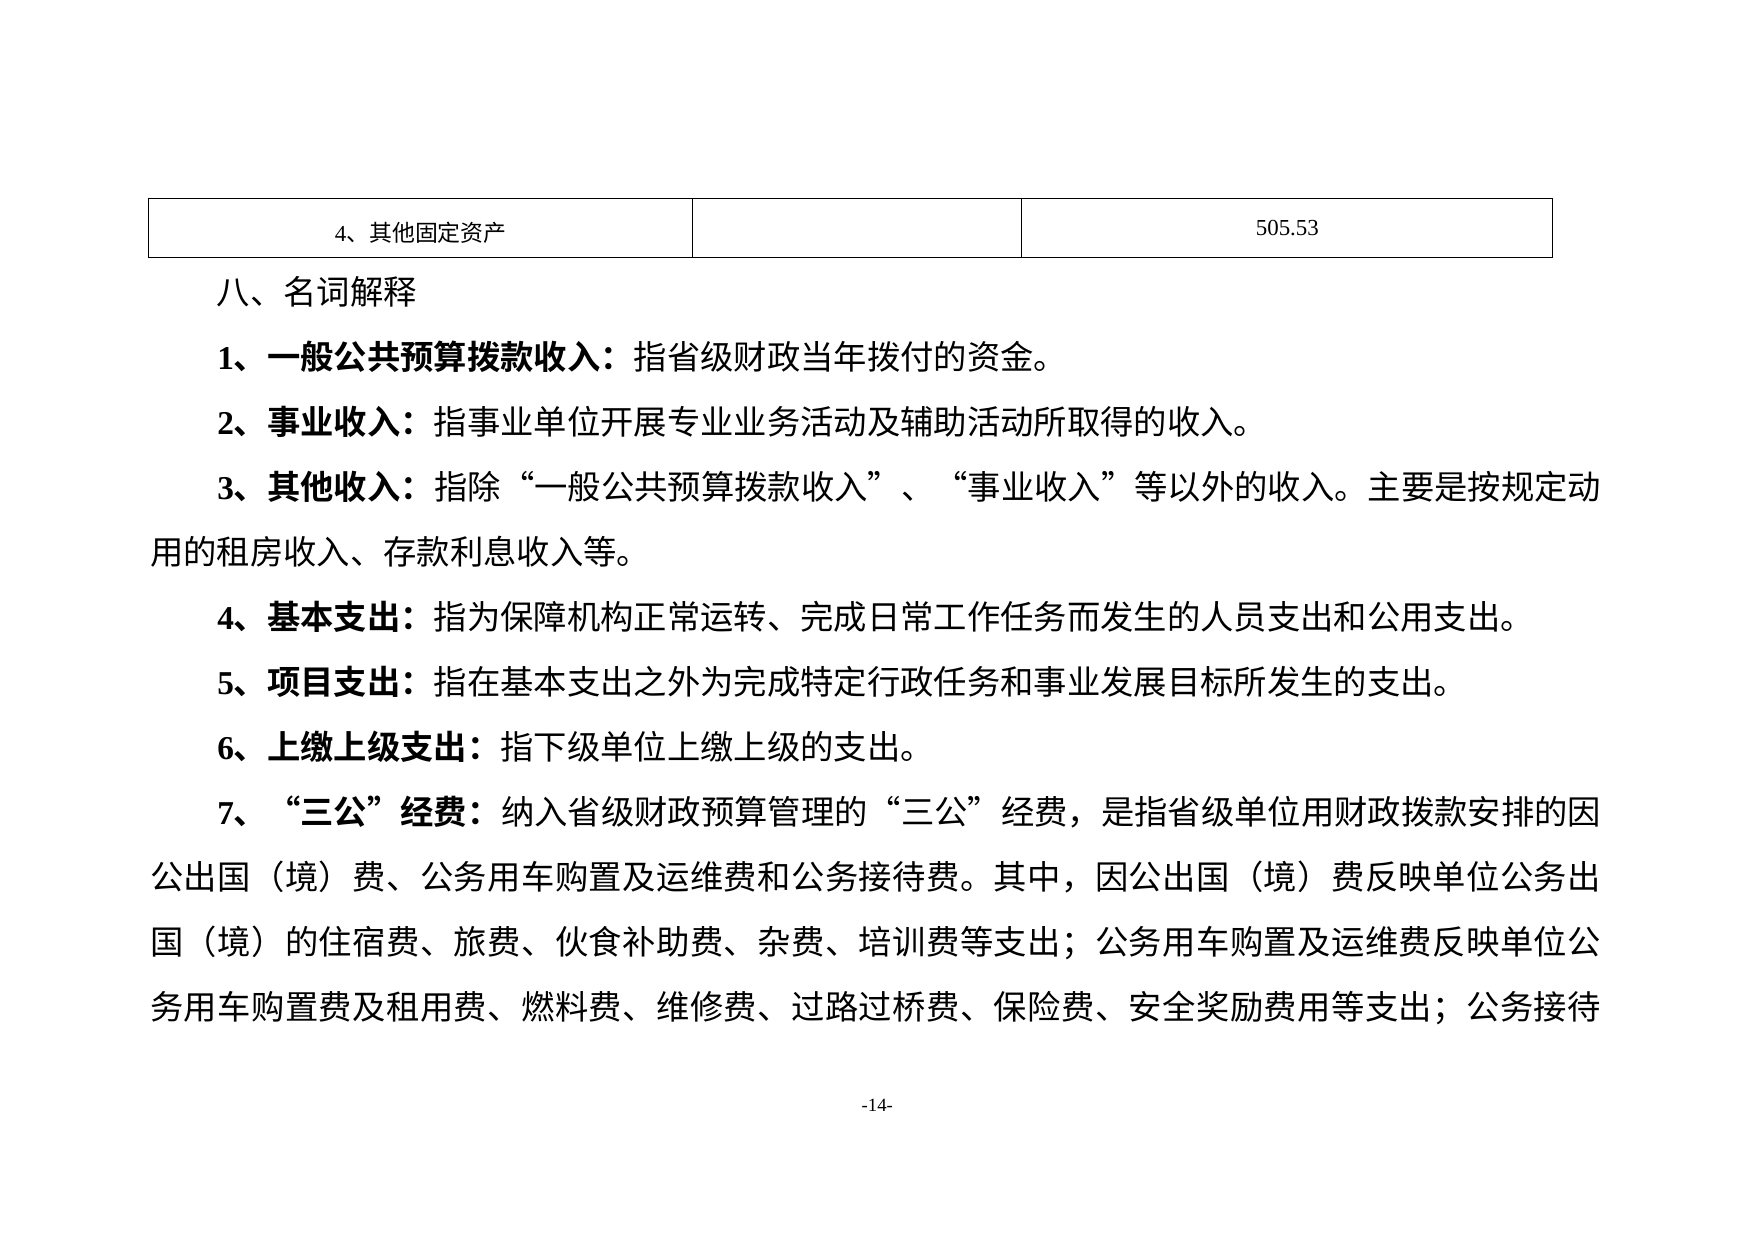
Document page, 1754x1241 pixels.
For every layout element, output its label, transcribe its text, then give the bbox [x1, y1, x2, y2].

text 1、一般公共预算拨款收入：指省级财政当年拨付的资金。 [150, 323, 1604, 388]
text 6、上缴上级支出：指下级单位上缴上级的支出。 [150, 713, 1604, 778]
text 八、名词解释 [150, 258, 1604, 323]
text 4、基本支出：指为保障机构正常运转、完成日常工作任务而发生的人员支出和公用支出。 [150, 583, 1604, 648]
table_cell [693, 199, 1021, 257]
text 3、其他收入：指除“一般公共预算拨款收入”、“事业收入”等以外的收入。主要是按规定动用的租房收入、存款利息收入等。 [150, 453, 1604, 583]
table_cell 4、其他固定资产 [149, 199, 692, 257]
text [150, 778, 1604, 1038]
text 5、项目支出：指在基本支出之外为完成特定行政任务和事业发展目标所发生的支出。 [150, 648, 1604, 713]
text 2、事业收入：指事业单位开展专业业务活动及辅助活动所取得的收入。 [150, 388, 1604, 453]
table_cell 505.53 [1022, 199, 1552, 257]
